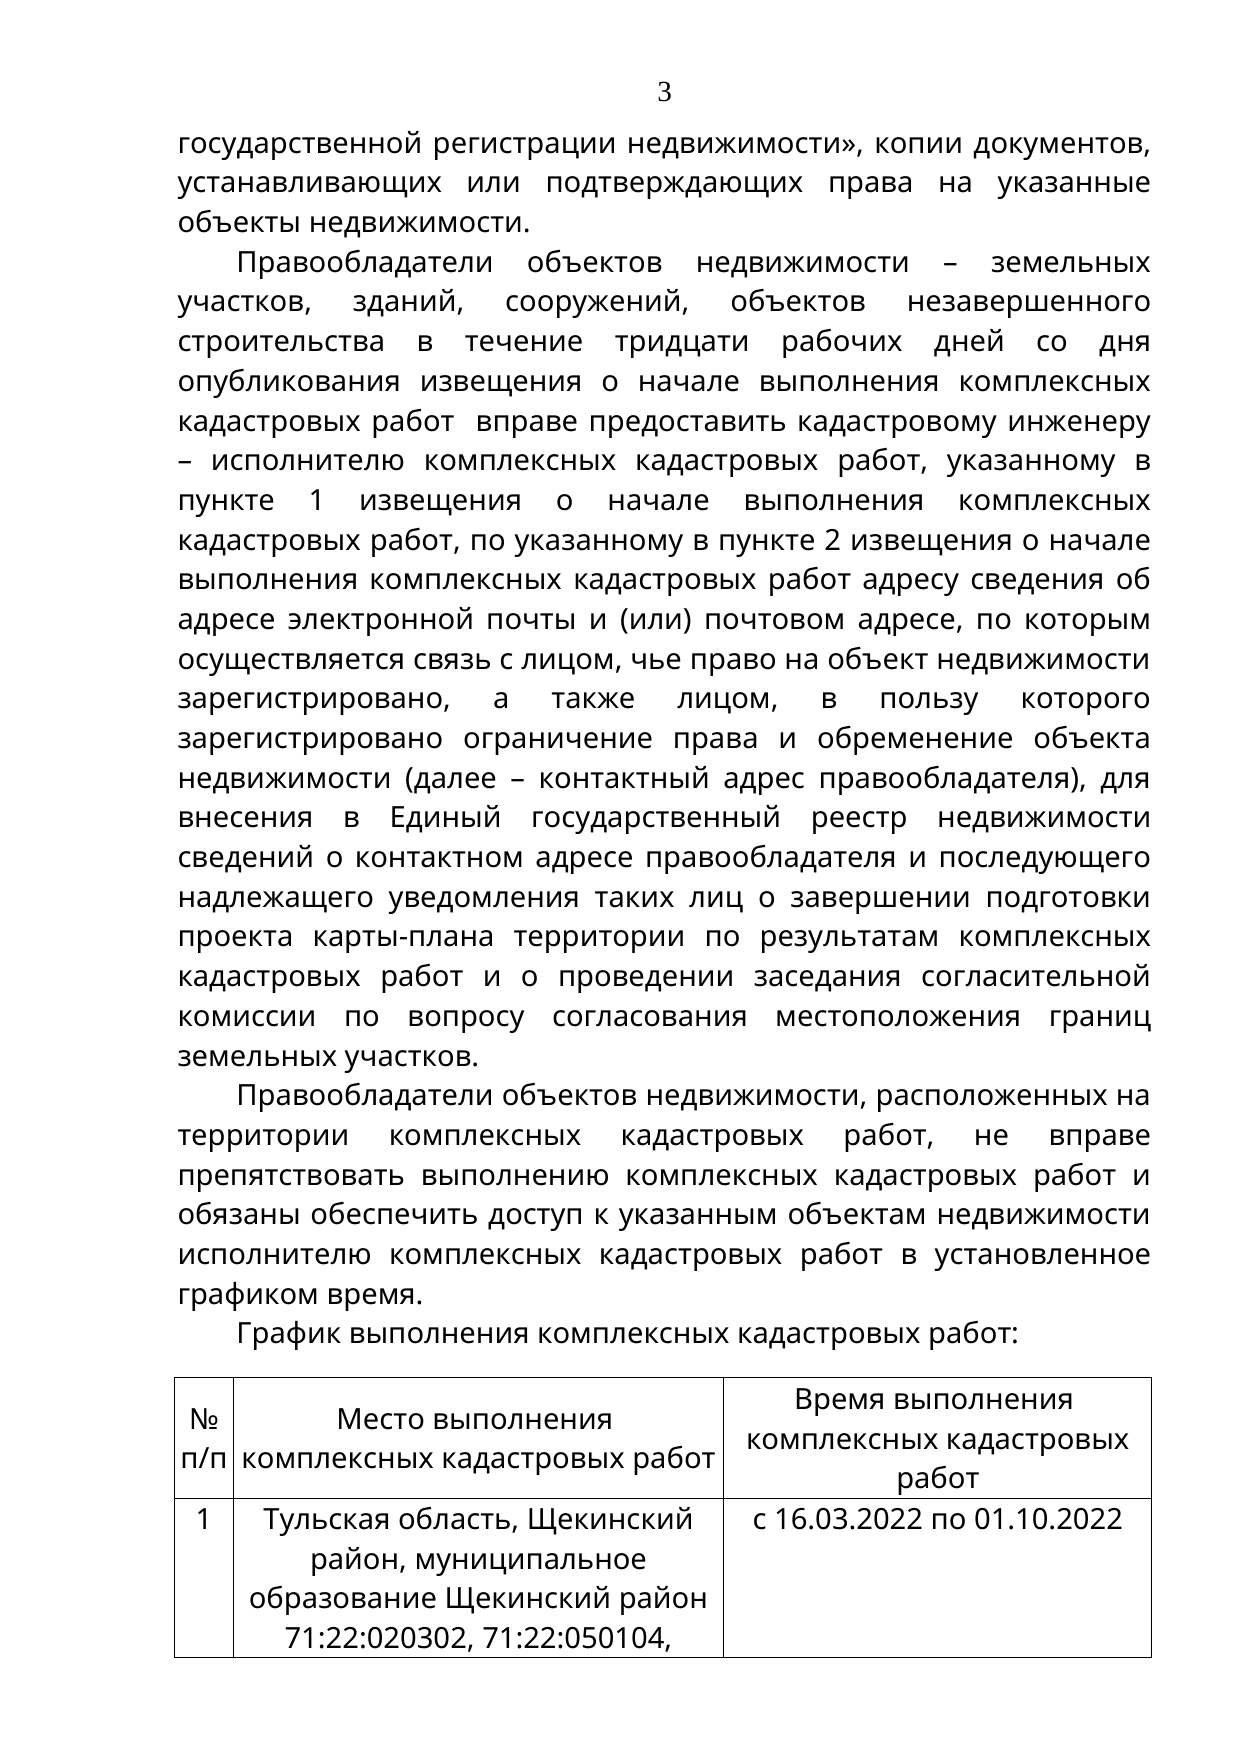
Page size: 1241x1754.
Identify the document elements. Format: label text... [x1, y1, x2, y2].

table_header Время выполнения комплексных кадастровых работ [724, 1378, 1151, 1497]
table_header № п/п [175, 1378, 233, 1497]
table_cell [234, 1499, 723, 1657]
text График выполнения комплексных кадастровых работ: [177, 1313, 1152, 1352]
text Правообладатели объектов недвижимости, расположенных на территории комплексных кадастровых работ, не вправе препятствовать выполнению комплексных кадастровых работ и обязаны обеспечить доступ к указанным объектам недвижимости исполнителю комплексных кадастровых работ в установленное графиком время. [177, 1074, 1152, 1313]
table_header Место выполнения комплексных кадастровых работ [234, 1378, 723, 1497]
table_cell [724, 1499, 1151, 1657]
table_cell 1 [175, 1499, 233, 1657]
text Правообладатели объектов недвижимости – земельных участков, зданий, сооружений, объектов незавершенного строительства в течение тридцати рабочих дней со дня опубликования извещения о начале выполнения комплексных кадастровых работ вправе предоставить кадастровому инженеру – исполнителю комплексных кадастровых работ, указанному в пункте 1 извещения о начале выполнения комплексных кадастровых работ, по указанному в пункте 2 извещения о начале выполнения комплексных кадастровых работ адресу сведения об адресе электронной почты и (или) почтовом адресе, по которым осуществляется связь с лицом, чье право на объект недвижимости зарегистрировано, а также лицом, в пользу которого зарегистрировано ограничение права и обременение объекта недвижимости (далее – контактный адрес правообладателя), для внесения в Единый государственный реестр недвижимости сведений о контактном адресе правообладателя и последующего надлежащего уведомления таких лиц о завершении подготовки проекта карты-плана территории по результатам комплексных кадастровых работ и о проведении заседания согласительной комиссии по вопросу согласования местоположения границ земельных участков. [177, 241, 1152, 1074]
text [177, 122, 1152, 241]
